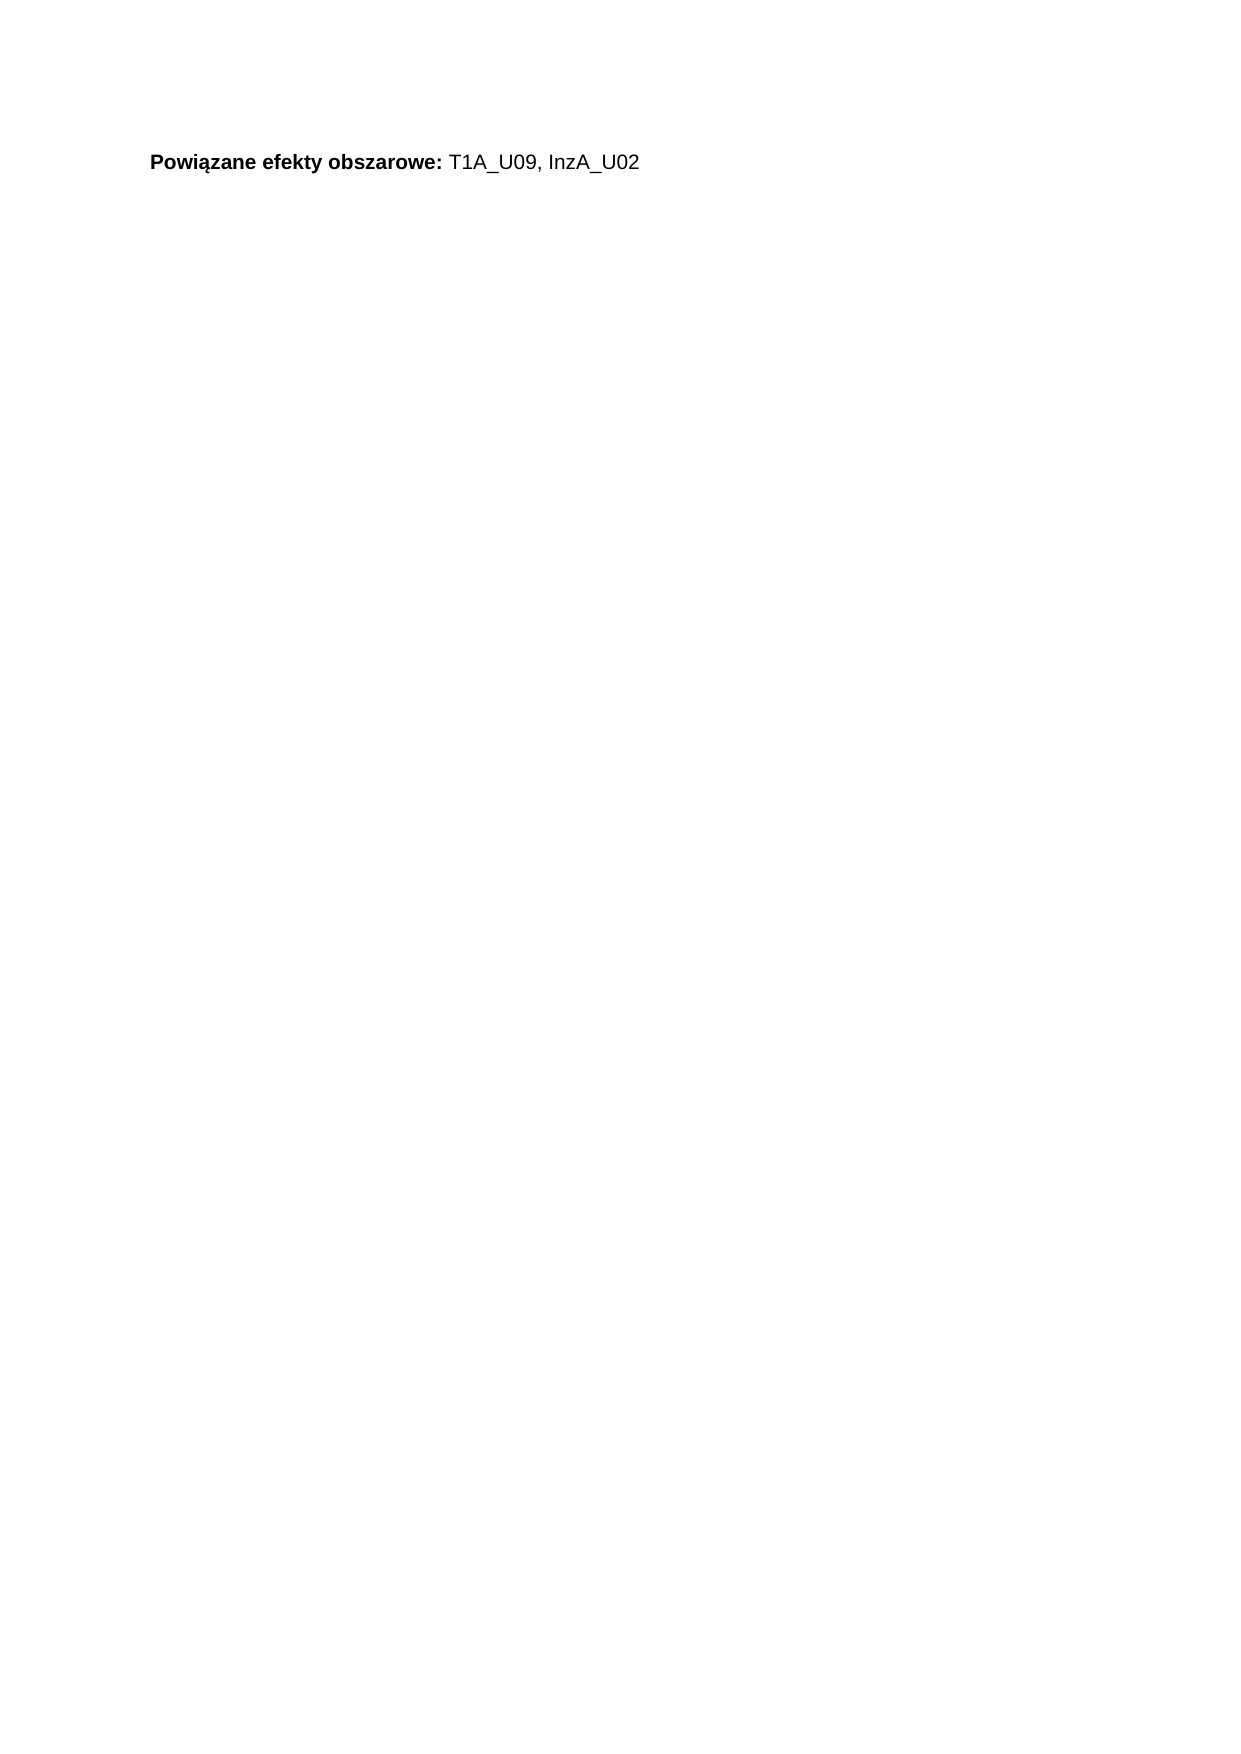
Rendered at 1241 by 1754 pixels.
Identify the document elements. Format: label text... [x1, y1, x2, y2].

text Powiązane efekty obszarowe: T1A_U09, InzA_U02 [150, 150, 1090, 174]
